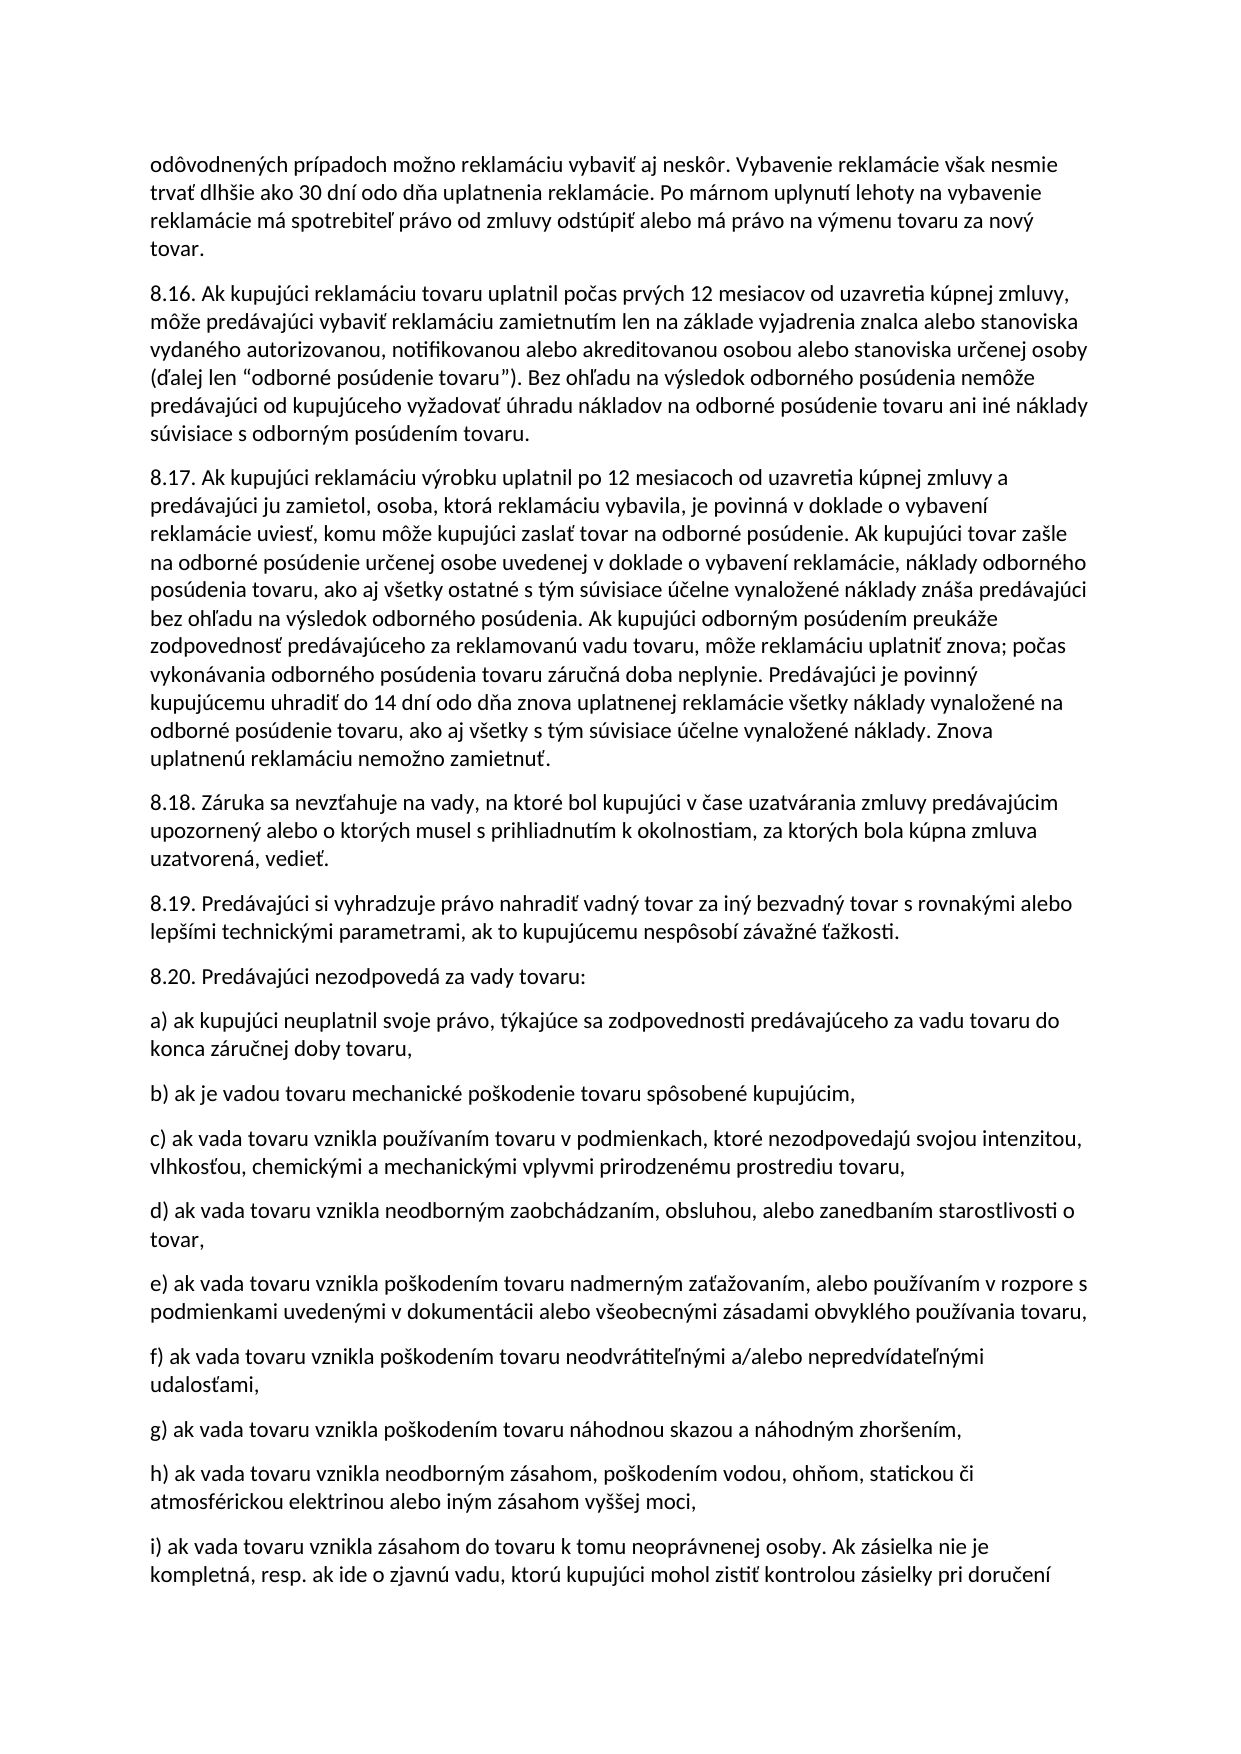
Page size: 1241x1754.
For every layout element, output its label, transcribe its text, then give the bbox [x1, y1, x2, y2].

text 8.16. Ak kupujúci reklamáciu tovaru uplatnil počas prvých 12 mesiacov od uzavretia kúpnej zmluvy, môže predávajúci vybaviť reklamáciu zamietnutím len na základe vyjadrenia znalca alebo stanoviska vydaného autorizovanou, notifikovanou alebo akreditovanou osobou alebo stanoviska určenej osoby (ďalej len “odborné posúdenie tovaru”). Bez ohľadu na výsledok odborného posúdenia nemôže predávajúci od kupujúceho vyžadovať úhradu nákladov na odborné posúdenie tovaru ani iné náklady súvisiace s odborným posúdením tovaru. [150, 279, 1090, 447]
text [150, 1532, 1090, 1588]
text c) ak vada tovaru vznikla používaním tovaru v podmienkach, ktoré nezodpovedajú svojou intenzitou, vlhkosťou, chemickými a mechanickými vplyvmi prirodzenému prostrediu tovaru, [150, 1124, 1090, 1180]
text a) ak kupujúci neuplatnil svoje právo, týkajúce sa zodpovednosti predávajúceho za vadu tovaru do konca záručnej doby tovaru, [150, 1007, 1090, 1063]
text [150, 150, 1090, 262]
text b) ak je vadou tovaru mechanické poškodenie tovaru spôsobené kupujúcim, [150, 1079, 1090, 1107]
text 8.18. Záruka sa nevzťahuje na vady, na ktoré bol kupujúci v čase uzatvárania zmluvy predávajúcim upozornený alebo o ktorých musel s prihliadnutím k okolnostiam, za ktorých bola kúpna zmluva uzatvorená, vedieť. [150, 788, 1090, 872]
text h) ak vada tovaru vznikla neodborným zásahom, poškodením vodou, ohňom, statickou či atmosférickou elektrinou alebo iným zásahom vyššej moci, [150, 1459, 1090, 1516]
text 8.17. Ak kupujúci reklamáciu výrobku uplatnil po 12 mesiacoch od uzavretia kúpnej zmluvy a predávajúci ju zamietol, osoba, ktorá reklamáciu vybavila, je povinná v doklade o vybavení reklamácie uviesť, komu môže kupujúci zaslať tovar na odborné posúdenie. Ak kupujúci tovar zašle na odborné posúdenie určenej osobe uvedenej v doklade o vybavení reklamácie, náklady odborného posúdenia tovaru, ako aj všetky ostatné s tým súvisiace účelne vynaložené náklady znáša predávajúci bez ohľadu na výsledok odborného posúdenia. Ak kupujúci odborným posúdením preukáže zodpovednosť predávajúceho za reklamovanú vadu tovaru, môže reklamáciu uplatniť znova; počas vykonávania odborného posúdenia tovaru záručná doba neplynie. Predávajúci je povinný kupujúcemu uhradiť do 14 dní odo dňa znova uplatnenej reklamácie všetky náklady vynaložené na odborné posúdenie tovaru, ako aj všetky s tým súvisiace účelne vynaložené náklady. Znova uplatnenú reklamáciu nemožno zamietnuť. [150, 463, 1090, 772]
text g) ak vada tovaru vznikla poškodením tovaru náhodnou skazou a náhodným zhoršením, [150, 1415, 1090, 1443]
text 8.20. Predávajúci nezodpovedá za vady tovaru: [150, 962, 1090, 990]
text d) ak vada tovaru vznikla neodborným zaobchádzaním, obsluhou, alebo zanedbaním starostlivosti o tovar, [150, 1197, 1090, 1253]
text f) ak vada tovaru vznikla poškodením tovaru neodvrátiteľnými a/alebo nepredvídateľnými udalosťami, [150, 1342, 1090, 1398]
text e) ak vada tovaru vznikla poškodením tovaru nadmerným zaťažovaním, alebo používaním v rozpore s podmienkami uvedenými v dokumentácii alebo všeobecnými zásadami obvyklého používania tovaru, [150, 1269, 1090, 1325]
text 8.19. Predávajúci si vyhradzuje právo nahradiť vadný tovar za iný bezvadný tovar s rovnakými alebo lepšími technickými parametrami, ak to kupujúcemu nespôsobí závažné ťažkosti. [150, 889, 1090, 945]
